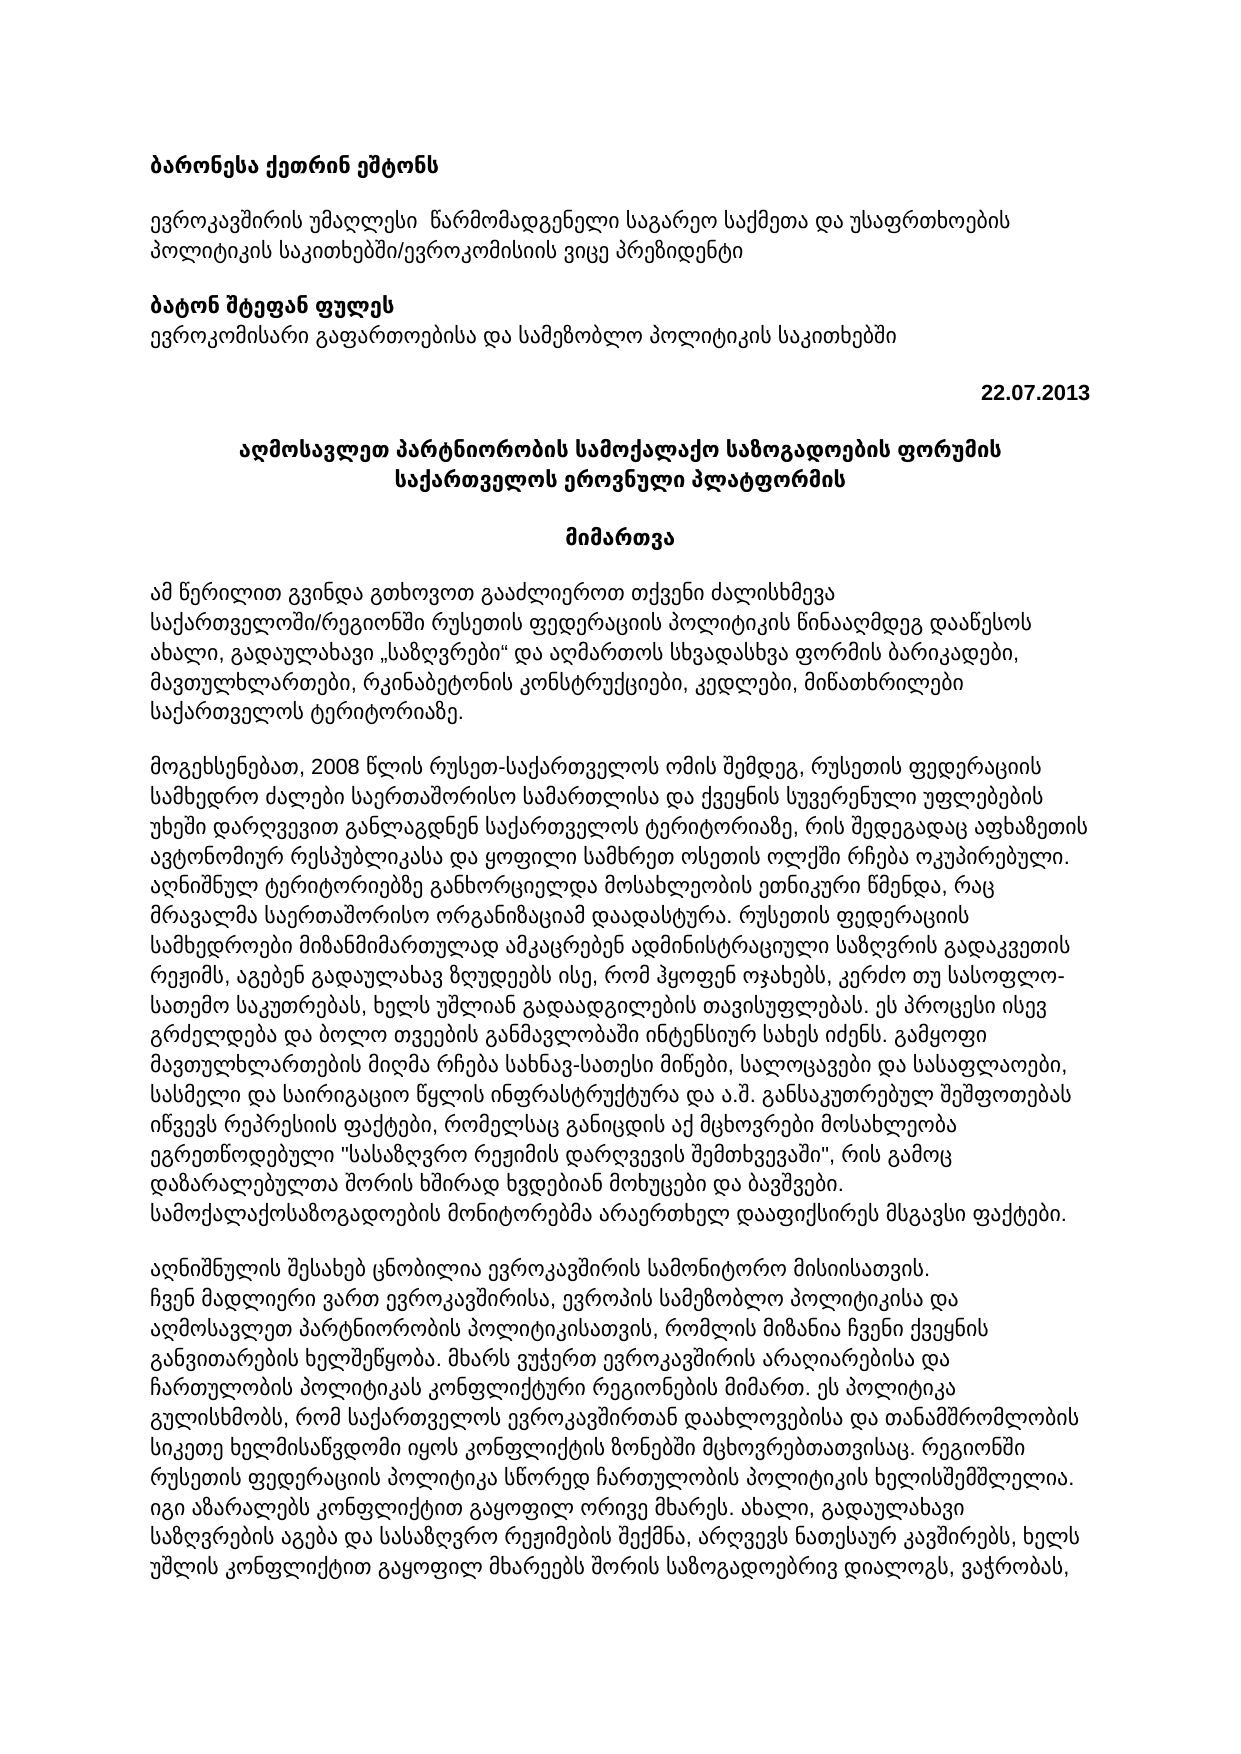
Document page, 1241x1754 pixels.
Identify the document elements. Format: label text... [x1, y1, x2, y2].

text მიმართვა [150, 522, 1090, 552]
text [150, 552, 1090, 1581]
text 22.07.2013 [150, 380, 1090, 405]
text ევროკავშირის უმაღლესი წარმომადგენელი საგარეო საქმეთა და უსაფრთხოების პოლიტიკის საკითხებში/ევროკომისიის ვიცე პრეზიდენტი ბატონ შტეფან ფულეს ევროკომისარი გაფართოებისა და სამეზობლო პოლიტიკის საკითხებში [150, 180, 1090, 380]
text აღმოსავლეთ პარტნიორობის სამოქალაქო საზოგადოების ფორუმის საქართველოს ეროვნული პლატფორმის [150, 434, 1090, 493]
text ბარონესა ქეთრინ ეშტონს [150, 150, 1090, 180]
